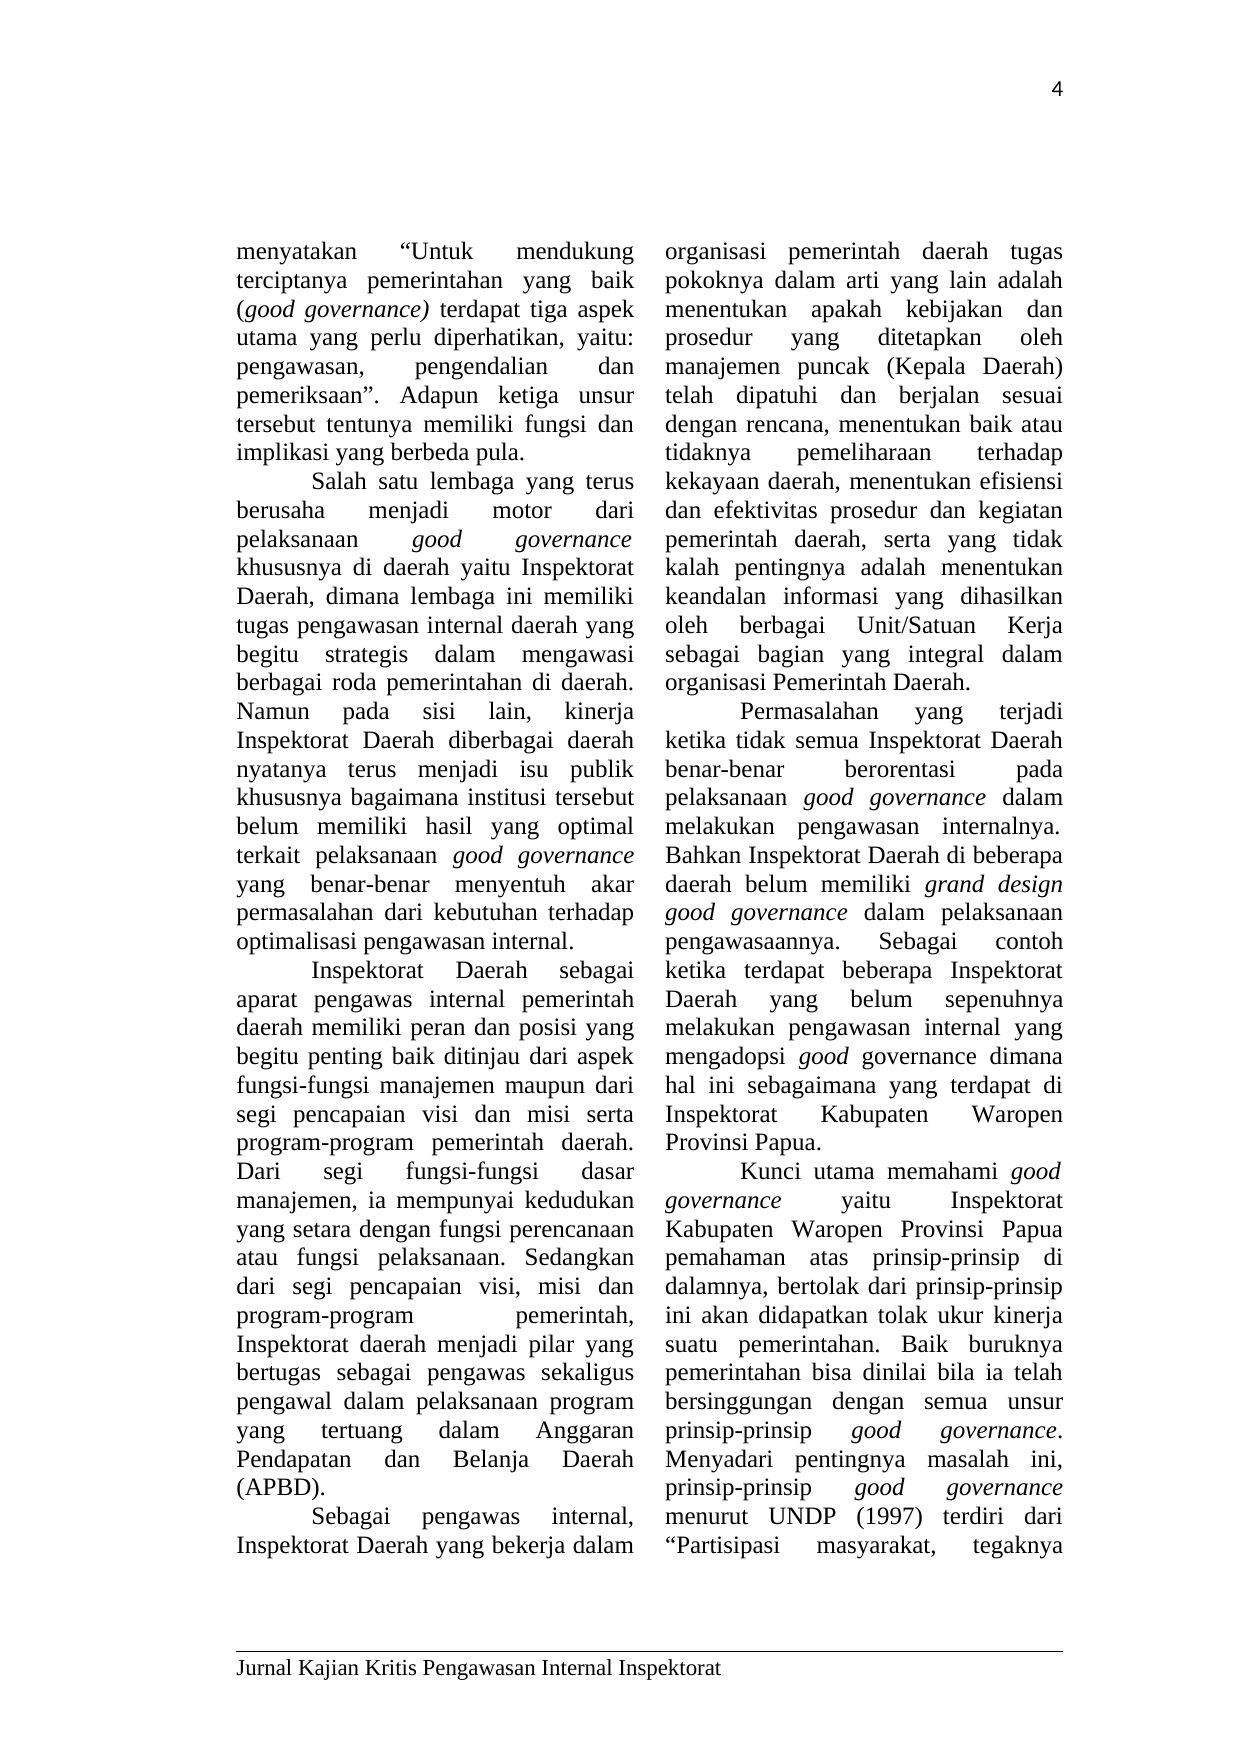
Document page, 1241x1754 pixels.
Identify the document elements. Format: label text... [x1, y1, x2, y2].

text Salah satu lembaga yang terus berusaha menjadi motor dari pelaksanaan good governance khususnya di daerah yaitu Inspektorat Daerah, dimana lembaga ini memiliki tugas pengawasan internal daerah yang begitu strategis dalam mengawasi berbagai roda pemerintahan di daerah. Namun pada sisi lain, kinerja Inspektorat Daerah diberbagai daerah nyatanya terus menjadi isu publik khususnya bagaimana institusi tersebut belum memiliki hasil yang optimal terkait pelaksanaan good governance yang benar-benar menyentuh akar permasalahan dari kebutuhan terhadap optimalisasi pengawasan internal. [236, 466, 634, 955]
text Sebagai pengawas internal, Inspektorat Daerah yang bekerja dalam organisasi pemerintah daerah tugas pokoknya dalam arti yang lain adalah menentukan apakah kebijakan dan prosedur yang ditetapkan oleh manajemen puncak (Kepala Daerah) telah dipatuhi dan berjalan sesuai dengan rencana, menentukan baik atau tidaknya pemeliharaan terhadap kekayaan daerah, menentukan efisiensi dan efektivitas prosedur dan kegiatan pemerintah daerah, serta yang tidak kalah pentingnya adalah menentukan keandalan informasi yang dihasilkan oleh berbagai Unit/Satuan Kerja sebagai bagian yang integral dalam organisasi Pemerintah Daerah. [665, 236, 1063, 696]
text Permasalahan yang terjadi ketika tidak semua Inspektorat Daerah benar-benar berorentasi pada pelaksanaan good governance dalam melakukan pengawasan internalnya. Bahkan Inspektorat Daerah di beberapa daerah belum memiliki grand design good governance dalam pelaksanaan pengawasaannya. Sebagai contoh ketika terdapat beberapa Inspektorat Daerah yang belum sepenuhnya melakukan pengawasan internal yang mengadopsi good governance dimana hal ini sebagaimana yang terdapat di Inspektorat Kabupaten Waropen Provinsi Papua. [665, 696, 1063, 1156]
text Inspektorat Daerah sebagai aparat pengawas internal pemerintah daerah memiliki peran dan posisi yang begitu penting baik ditinjau dari aspek fungsi-fungsi manajemen maupun dari segi pencapaian visi dan misi serta program-program pemerintah daerah. Dari segi fungsi-fungsi dasar manajemen, ia mempunyai kedudukan yang setara dengan fungsi perencanaan atau fungsi pelaksanaan. Sedangkan dari segi pencapaian visi, misi dan program-program pemerintah, Inspektorat daerah menjadi pilar yang bertugas sebagai pengawas sekaligus pengawal dalam pelaksanaan program yang tertuang dalam Anggaran Pendapatan dan Belanja Daerah (APBD). [236, 955, 634, 1501]
